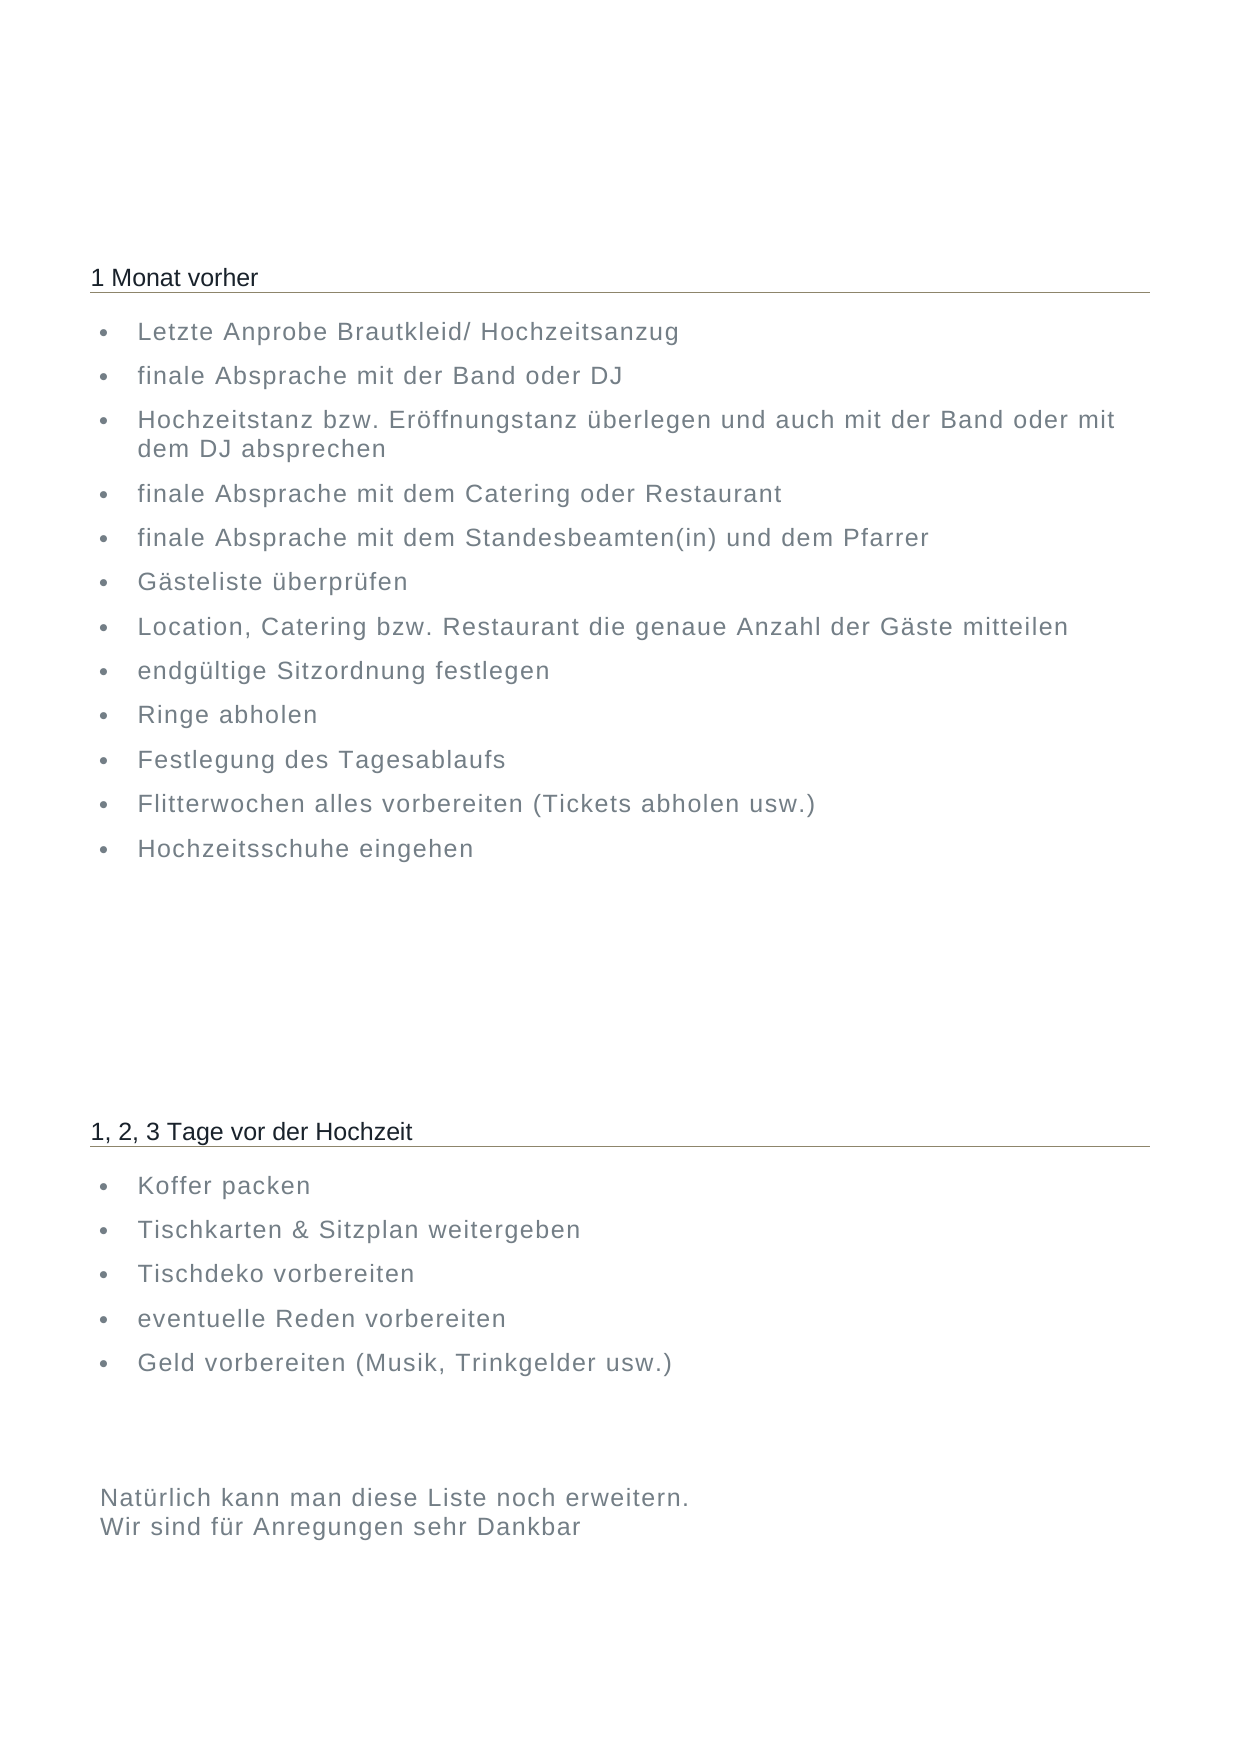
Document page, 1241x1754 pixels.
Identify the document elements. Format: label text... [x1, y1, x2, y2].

list Letzte Anprobe Brautkleid/ Hochzeitsanzug [100, 317, 1150, 346]
list Gästeliste überprüfen [100, 567, 1150, 596]
list Tischdeko vorbereiten [100, 1259, 1150, 1288]
list Festlegung des Tagesablaufs [100, 745, 1150, 774]
list Flitterwochen alles vorbereiten (Tickets abholen usw.) [100, 789, 1150, 818]
text 1, 2, 3 Tage vor der Hochzeit [90, 1074, 1150, 1146]
list Geld vorbereiten (Musik, Trinkgelder usw.) [100, 1348, 1150, 1462]
list finale Absprache mit dem Catering oder Restaurant [100, 479, 1150, 507]
list Hochzeitstanz bzw. Eröffnungstanz überlegen und auch mit der Band oder mit dem DJ absprechen [100, 406, 1150, 463]
list finale Absprache mit dem Standesbeamten(in) und dem Pfarrer [100, 523, 1150, 552]
list eventuelle Reden vorbereiten [100, 1304, 1150, 1333]
list finale Absprache mit der Band oder DJ [100, 361, 1150, 390]
list endgültige Sitzordnung festlegen [100, 656, 1150, 685]
list Koffer packen [100, 1171, 1150, 1199]
list Location, Catering bzw. Restaurant die genaue Anzahl der Gäste mitteilen [100, 612, 1150, 641]
list Hochzeitsschuhe eingehen [100, 834, 1150, 862]
text 1 Monat vorher [90, 220, 1150, 292]
list Tischkarten & Sitzplan weitergeben [100, 1215, 1150, 1244]
list Ringe abholen [100, 701, 1150, 729]
text Natürlich kann man diese Liste noch erweitern. Wir sind für Anregungen sehr Dankbar [100, 1483, 1150, 1541]
